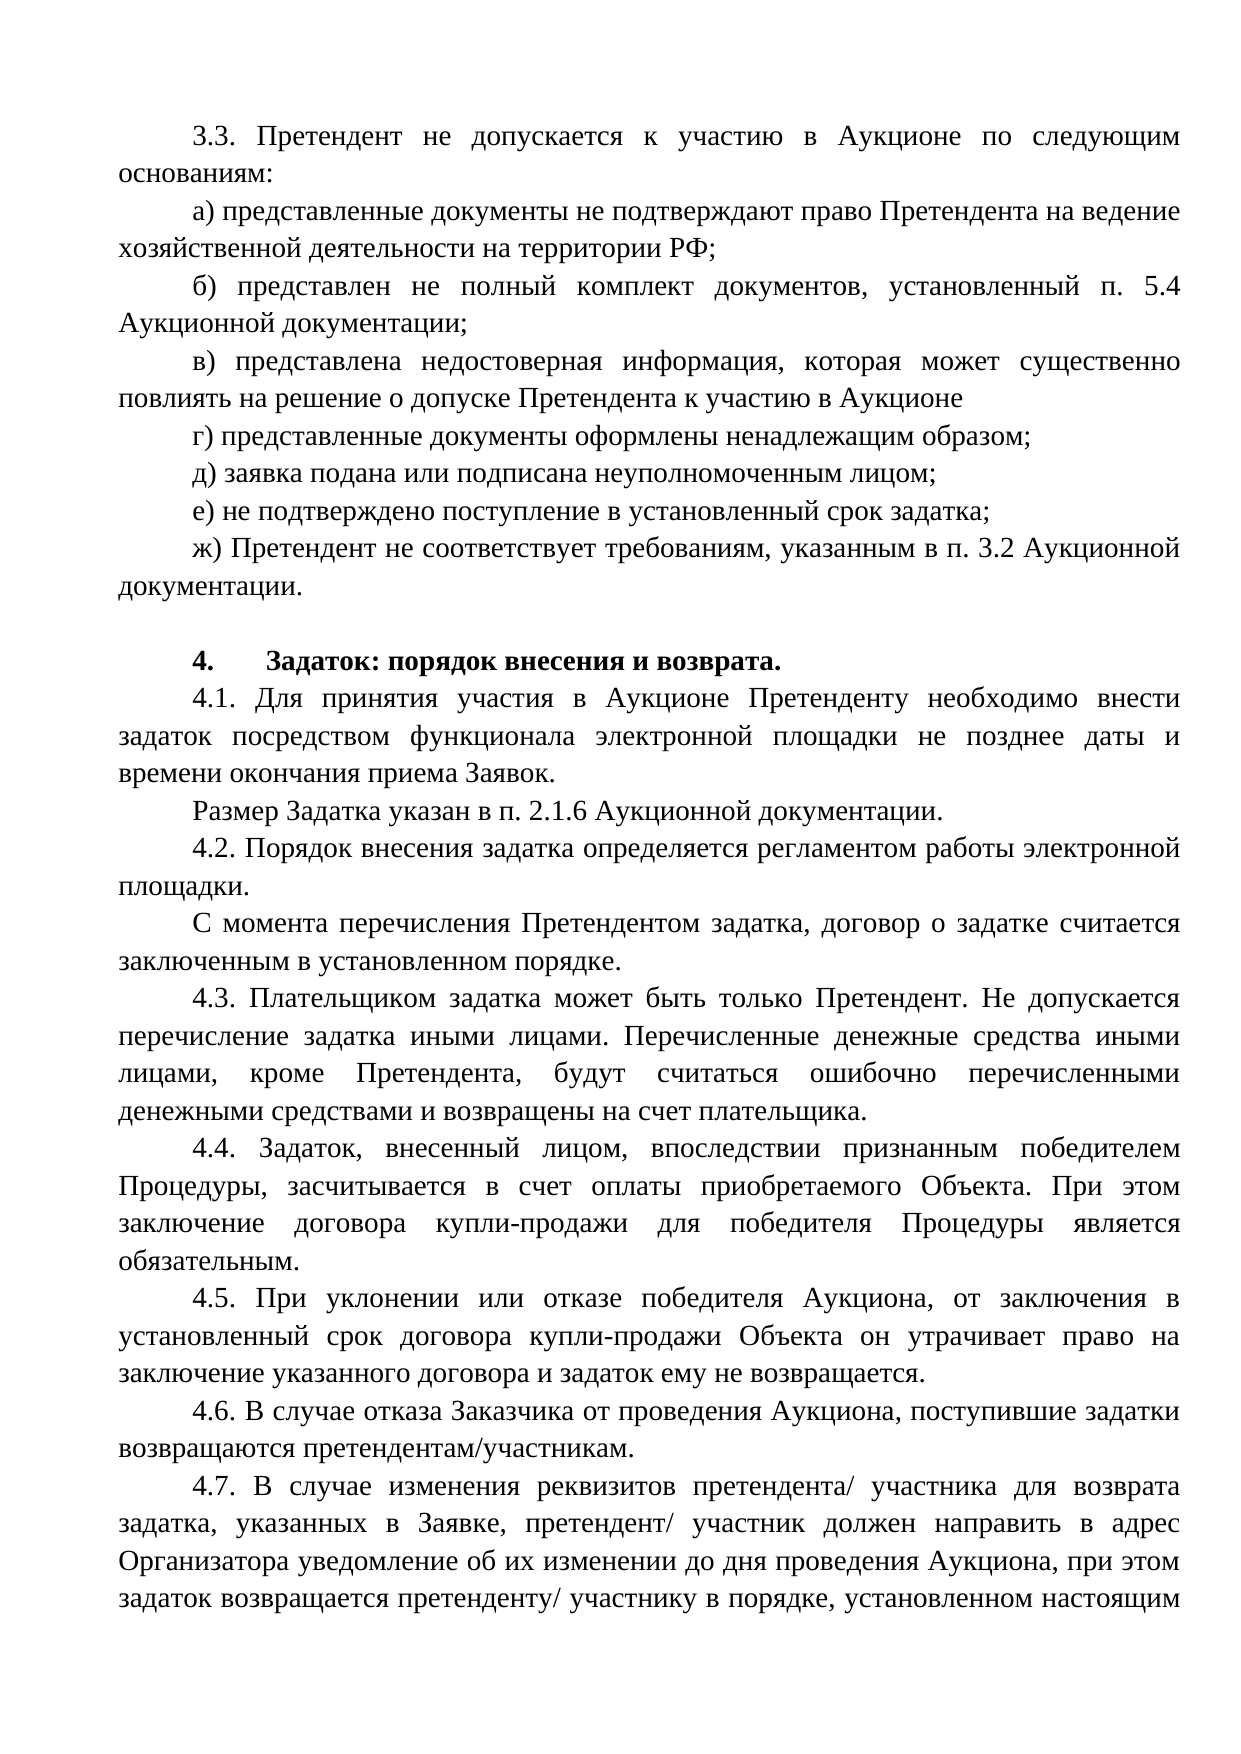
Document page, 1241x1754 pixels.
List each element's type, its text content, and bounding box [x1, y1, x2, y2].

text б) представлен не полный комплект документов, установленный п. 5.4 Аукционной документации; [118, 265, 1181, 340]
text г) представленные документы оформлены ненадлежащим образом; [118, 415, 1181, 453]
list Порядок внесения задатка определяется регламентом работы электронной площадки. [118, 828, 1181, 903]
text е) не подтверждено поступление в установленный срок задатка; [118, 490, 1181, 528]
list В случае отказа Заказчика от проведения Аукциона, поступившие задатки возвращаются претендентам/участникам. [118, 1390, 1181, 1465]
text 3.3. Претендент не допускается к участию в Аукционе по следующим основаниям: [118, 115, 1181, 190]
text д) заявка подана или подписана неуполномоченным лицом; [118, 453, 1181, 490]
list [118, 1465, 1181, 1615]
list Плательщиком задатка может быть только Претендент. Не допускается перечисление задатка иными лицами. Перечисленные денежные средства иными лицами, кроме Претендента, будут считаться ошибочно перечисленными денежными средствами и возвращены на счет плательщика. [118, 978, 1181, 1128]
text ж) Претендент не соответствует требованиям, указанным в п. 3.2 Аукционной документации. [118, 528, 1181, 603]
list Задаток, внесенный лицом, впоследствии признанным победителем Процедуры, засчитывается в счет оплаты приобретаемого Объекта. При этом заключение договора купли-продажи для победителя Процедуры является обязательным. [118, 1128, 1181, 1278]
subtitle Задаток: порядок внесения и возврата. [118, 640, 1181, 678]
text а) представленные документы не подтверждают право Претендента на ведение хозяйственной деятельности на территории РФ; [118, 190, 1181, 265]
text в) представлена недостоверная информация, которая может существенно повлиять на решение о допуске Претендента к участию в Аукционе [118, 340, 1181, 415]
list Для принятия участия в Аукционе Претенденту необходимо внести задаток посредством функционала электронной площадки не позднее даты и времени окончания приема Заявок. [118, 678, 1181, 790]
text С момента перечисления Претендентом задатка, договор о задатке считается заключенным в установленном порядке. [118, 903, 1181, 978]
text Размер Задатка указан в п. 2.1.6 Аукционной документации. [118, 790, 1181, 828]
list При уклонении или отказе победителя Аукциона, от заключения в установленный срок договора купли-продажи Объекта он утрачивает право на заключение указанного договора и задаток ему не возвращается. [118, 1278, 1181, 1390]
